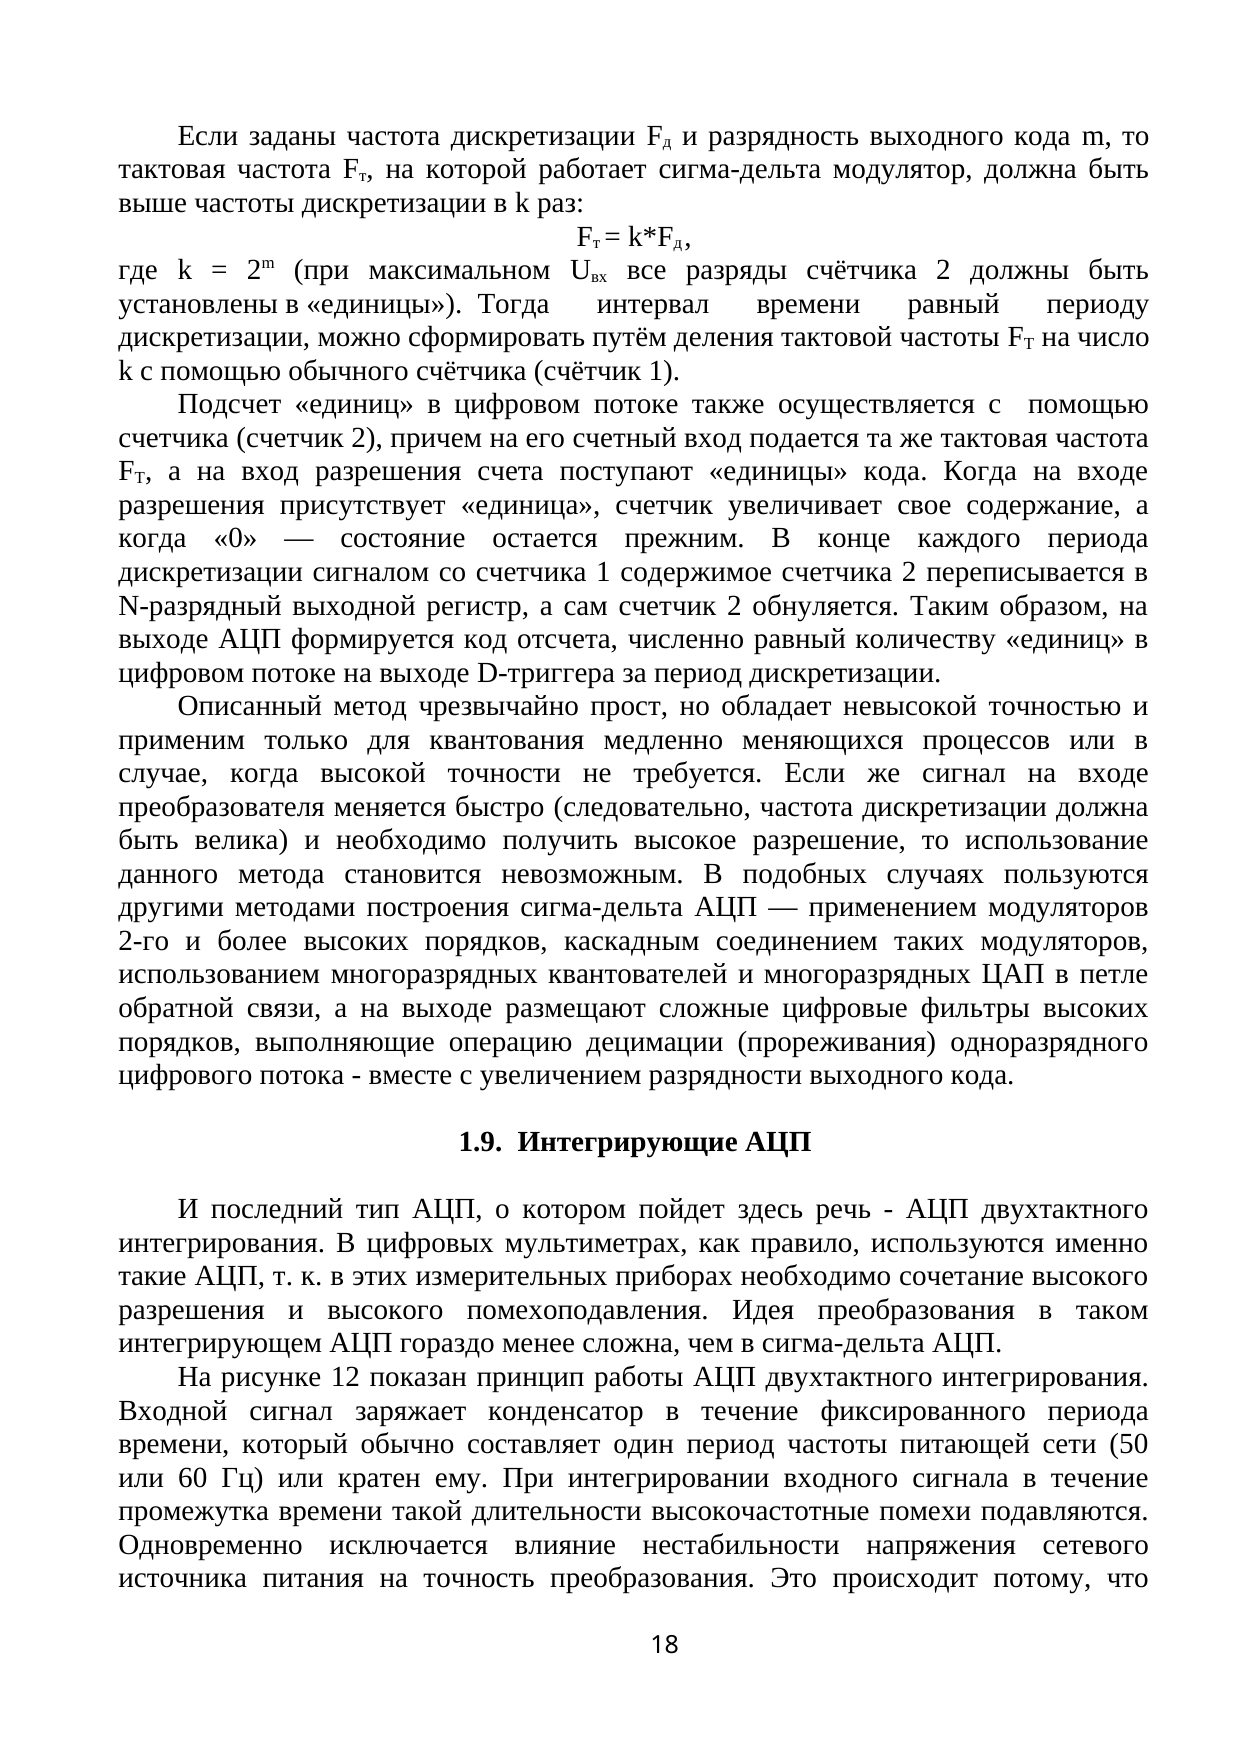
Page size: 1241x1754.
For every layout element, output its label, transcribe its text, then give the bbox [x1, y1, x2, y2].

text Fт = k*Fд , [118, 219, 1149, 252]
text Подсчет «единиц» в цифровом потоке также осуществляется с помощью счетчика (счетчик 2), причем на его счетный вход подается та же тактовая частота FT, а на вход разрешения счета поступают «единицы» кода. Когда на входе разрешения присутствует «единица», счетчик увеличивает свое содержание, а когда «0» — состояние остается прежним. В конце каждого периода дискретизации сигналом со счетчика 1 содержимое счетчика 2 переписывается в N-разрядный выходной регистр, а сам счетчик 2 обнуляется. Таким образом, на выходе АЦП формируется код отсчета, численно равный количеству «единиц» в цифровом потоке на выходе D-триггера за период дискретизации. [118, 386, 1149, 688]
text Если заданы частота дискретизации Fд и разрядность выходного кода m, то тактовая частота Fт, на которой работает сигма-дельта модулятор, должна быть выше частоты дискретизации в k раз: [118, 118, 1149, 219]
text где k = 2m (при максимальном Uвх все разряды счётчика 2 должны быть установлены в «единицы»). Тогда интервал времени равный периоду дискретизации, можно сформировать путём деления тактовой частоты FT на число k с помощью обычного счётчика (счётчик 1). [118, 252, 1149, 386]
text Описанный метод чрезвычайно прост, но обладает невысокой точностью и применим только для квантования медленно меняющихся процессов или в случае, когда высокой точности не требуется. Если же сигнал на входе преобразователя меняется быстро (следовательно, частота дискретизации должна быть велика) и необходимо получить высокое разрешение, то использование данного метода становится невозможным. В подобных случаях пользуются другими методами построения сигма-дельта АЦП — применением модуляторов 2-го и более высоких порядков, каскадным соединением таких модуляторов, использованием многоразрядных квантователей и многоразрядных ЦАП в петле обратной связи, а на выходе размещают сложные цифровые фильтры высоких порядков, выполняющие операцию децимации (прореживания) одноразрядного цифрового потока - вместе с увеличением разрядности выходного кода. [118, 688, 1149, 1091]
list Интегрирующие АЦП [118, 1124, 1152, 1158]
text И последний тип АЦП, о котором пойдет здесь речь - АЦП двухтактного интегрирования. В цифровых мультиметрах, как правило, используются именно такие АЦП, т. к. в этих измерительных приборах необходимо сочетание высокого разрешения и высокого помехоподавления. Идея преобразования в таком интегрирующем АЦП гораздо менее сложна, чем в сигма-дельта АЦП. [118, 1191, 1149, 1359]
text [118, 1359, 1149, 1594]
